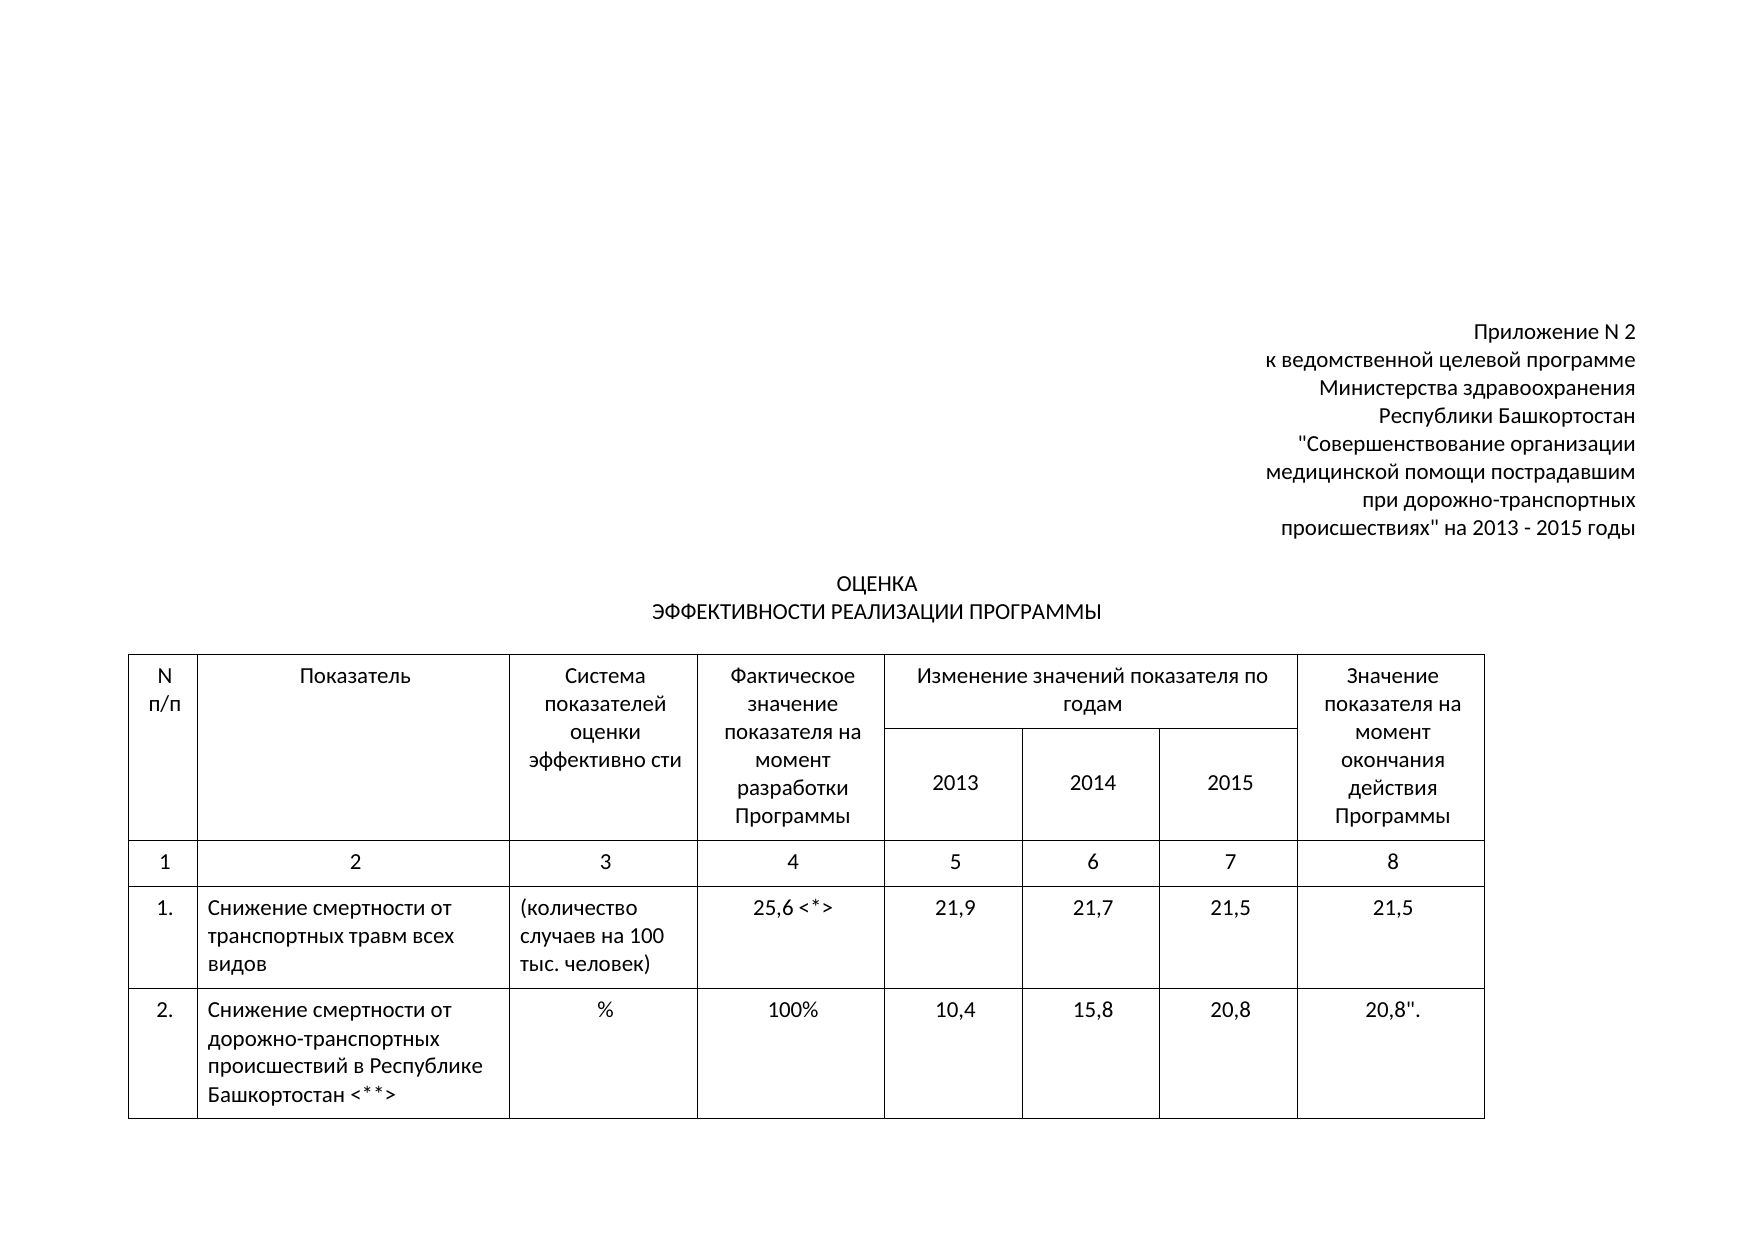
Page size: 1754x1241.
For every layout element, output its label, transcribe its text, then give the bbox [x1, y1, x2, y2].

table_cell 10,4 [885, 989, 1022, 1118]
table_cell 5 [885, 841, 1022, 886]
table_header Показатель [198, 655, 509, 840]
table_cell 2013 [885, 729, 1022, 840]
table_cell 2014 [1023, 729, 1159, 840]
text медицинской помощи пострадавшим [118, 457, 1636, 485]
text Приложение N 2 [118, 317, 1636, 345]
text Министерства здравоохранения [118, 373, 1636, 401]
table_cell Снижение смертности от транспортных травм всех видов [198, 887, 509, 988]
text Республики Башкортостан [118, 401, 1636, 429]
table_cell % [510, 989, 697, 1118]
table_header Изменение значений показателя по годам [885, 655, 1297, 728]
table_cell 7 [1160, 841, 1297, 886]
table_cell 21,9 [885, 887, 1022, 988]
table_cell 8 [1298, 841, 1484, 886]
table_cell 21,7 [1023, 887, 1159, 988]
table_cell 2 [198, 841, 509, 886]
table_cell 21,5 [1298, 887, 1484, 988]
text ОЦЕНКА [118, 569, 1636, 597]
table_header Фактическое значение показателя на момент разработки Программы [698, 655, 884, 840]
table_cell 100% [698, 989, 884, 1118]
text к ведомственной целевой программе [118, 345, 1636, 373]
table_cell 2015 [1160, 729, 1297, 840]
table_header Система показателей оценки эффективно сти [510, 655, 697, 840]
table_cell 1 [129, 841, 197, 886]
table_cell Снижение смертности от дорожно-транспортных происшествий в Республике Башкортостан <**> [198, 989, 509, 1118]
table_cell 20,8 [1160, 989, 1297, 1118]
table_cell 20,8". [1298, 989, 1484, 1118]
table_cell 21,5 [1160, 887, 1297, 988]
text "Совершенствование организации [118, 429, 1636, 457]
table_cell 25,6 <*> [698, 887, 884, 988]
table_cell 1. [129, 887, 197, 988]
text ЭФФЕКТИВНОСТИ РЕАЛИЗАЦИИ ПРОГРАММЫ [118, 597, 1636, 626]
table_cell 3 [510, 841, 697, 886]
text при дорожно-транспортных [118, 485, 1636, 513]
table_cell (количество случаев на 100 тыс. человек) [510, 887, 697, 988]
table_cell 2. [129, 989, 197, 1118]
table_header N п/п [129, 655, 197, 840]
text происшествиях" на 2013 - 2015 годы [118, 513, 1636, 541]
table_cell 15,8 [1023, 989, 1159, 1118]
table_header Значение показателя на момент окончания действия Программы [1298, 655, 1484, 840]
table_cell 4 [698, 841, 884, 886]
table_cell 6 [1023, 841, 1159, 886]
